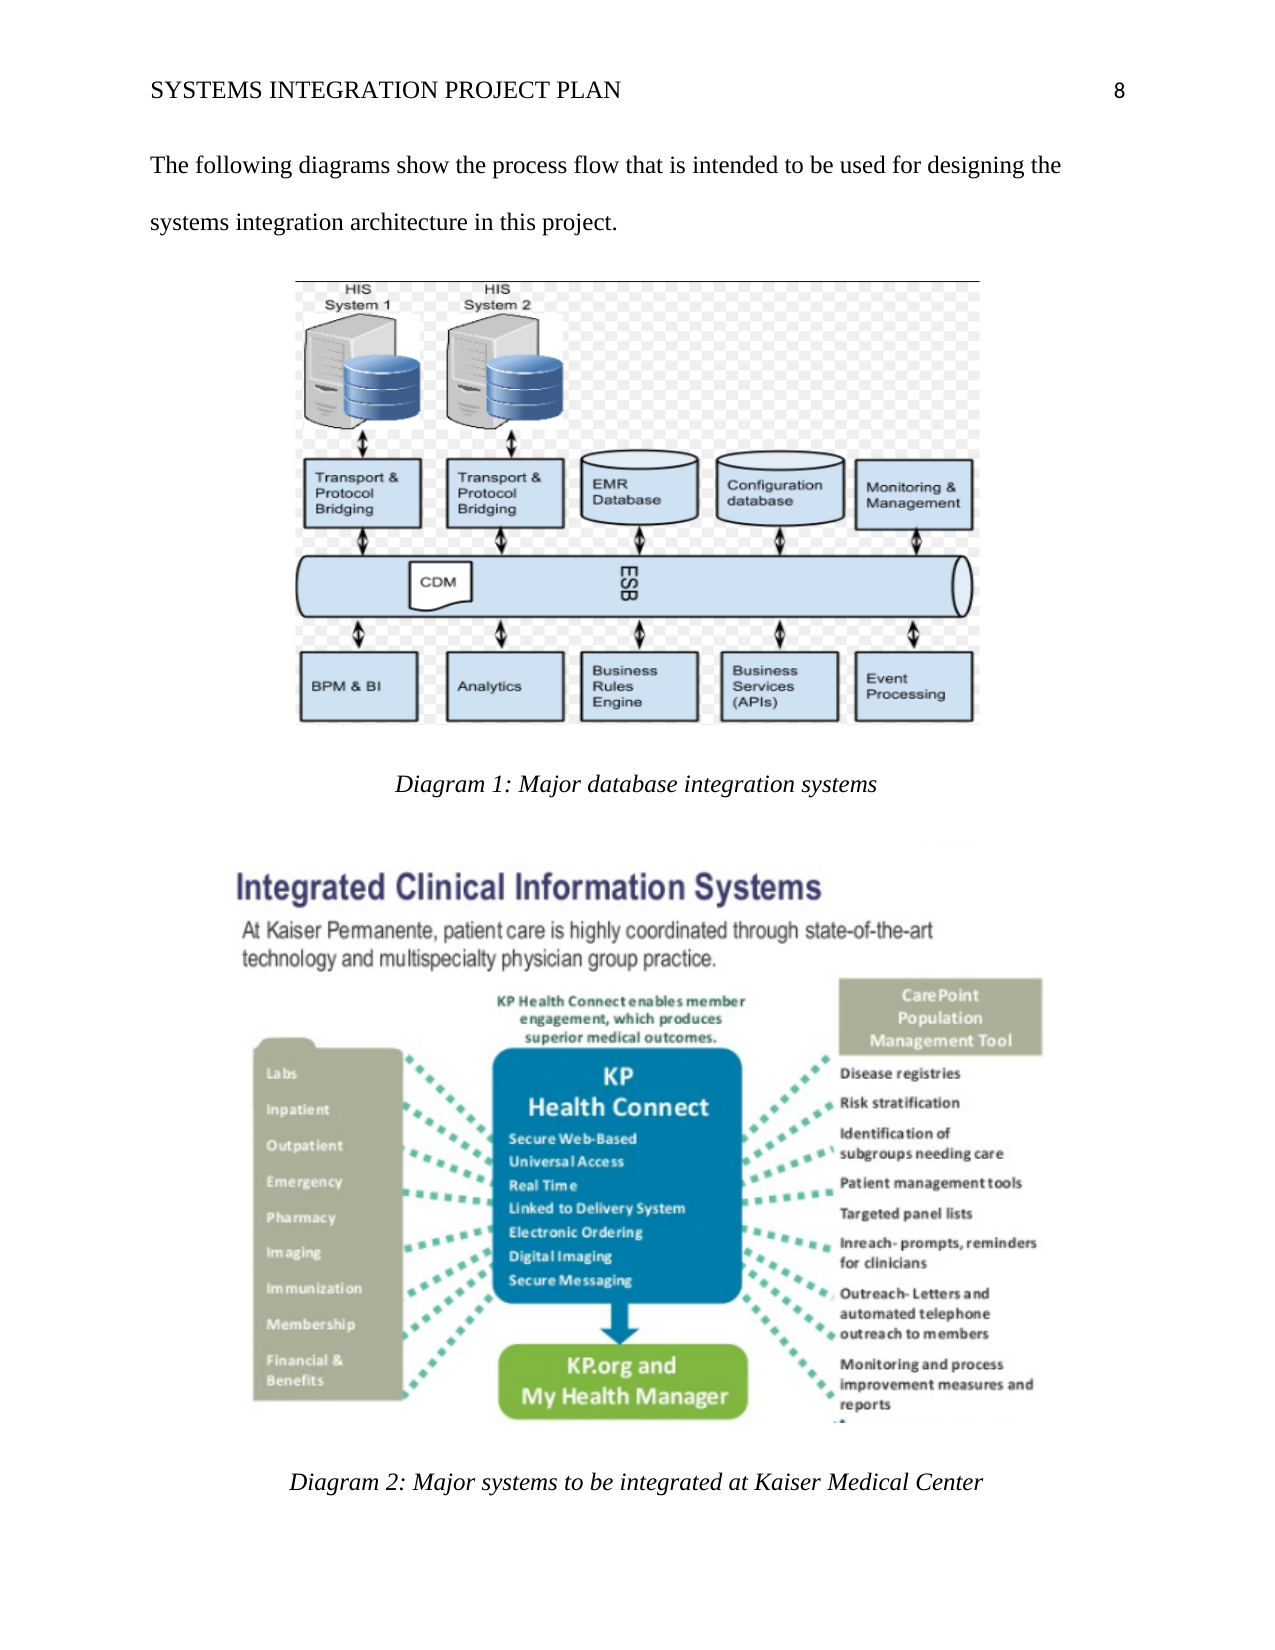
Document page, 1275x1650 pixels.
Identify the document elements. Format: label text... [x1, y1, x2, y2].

picture [230, 843, 1045, 1423]
text Diagram 2: Major systems to be integrated at Kaiser Medical Center [150, 1467, 1125, 1496]
text Diagram 1: Major database integration systems [150, 769, 1125, 798]
picture [295, 281, 980, 725]
text The following diagrams show the process flow that is intended to be used for designing the systems integration architecture in this project. [150, 150, 1125, 236]
